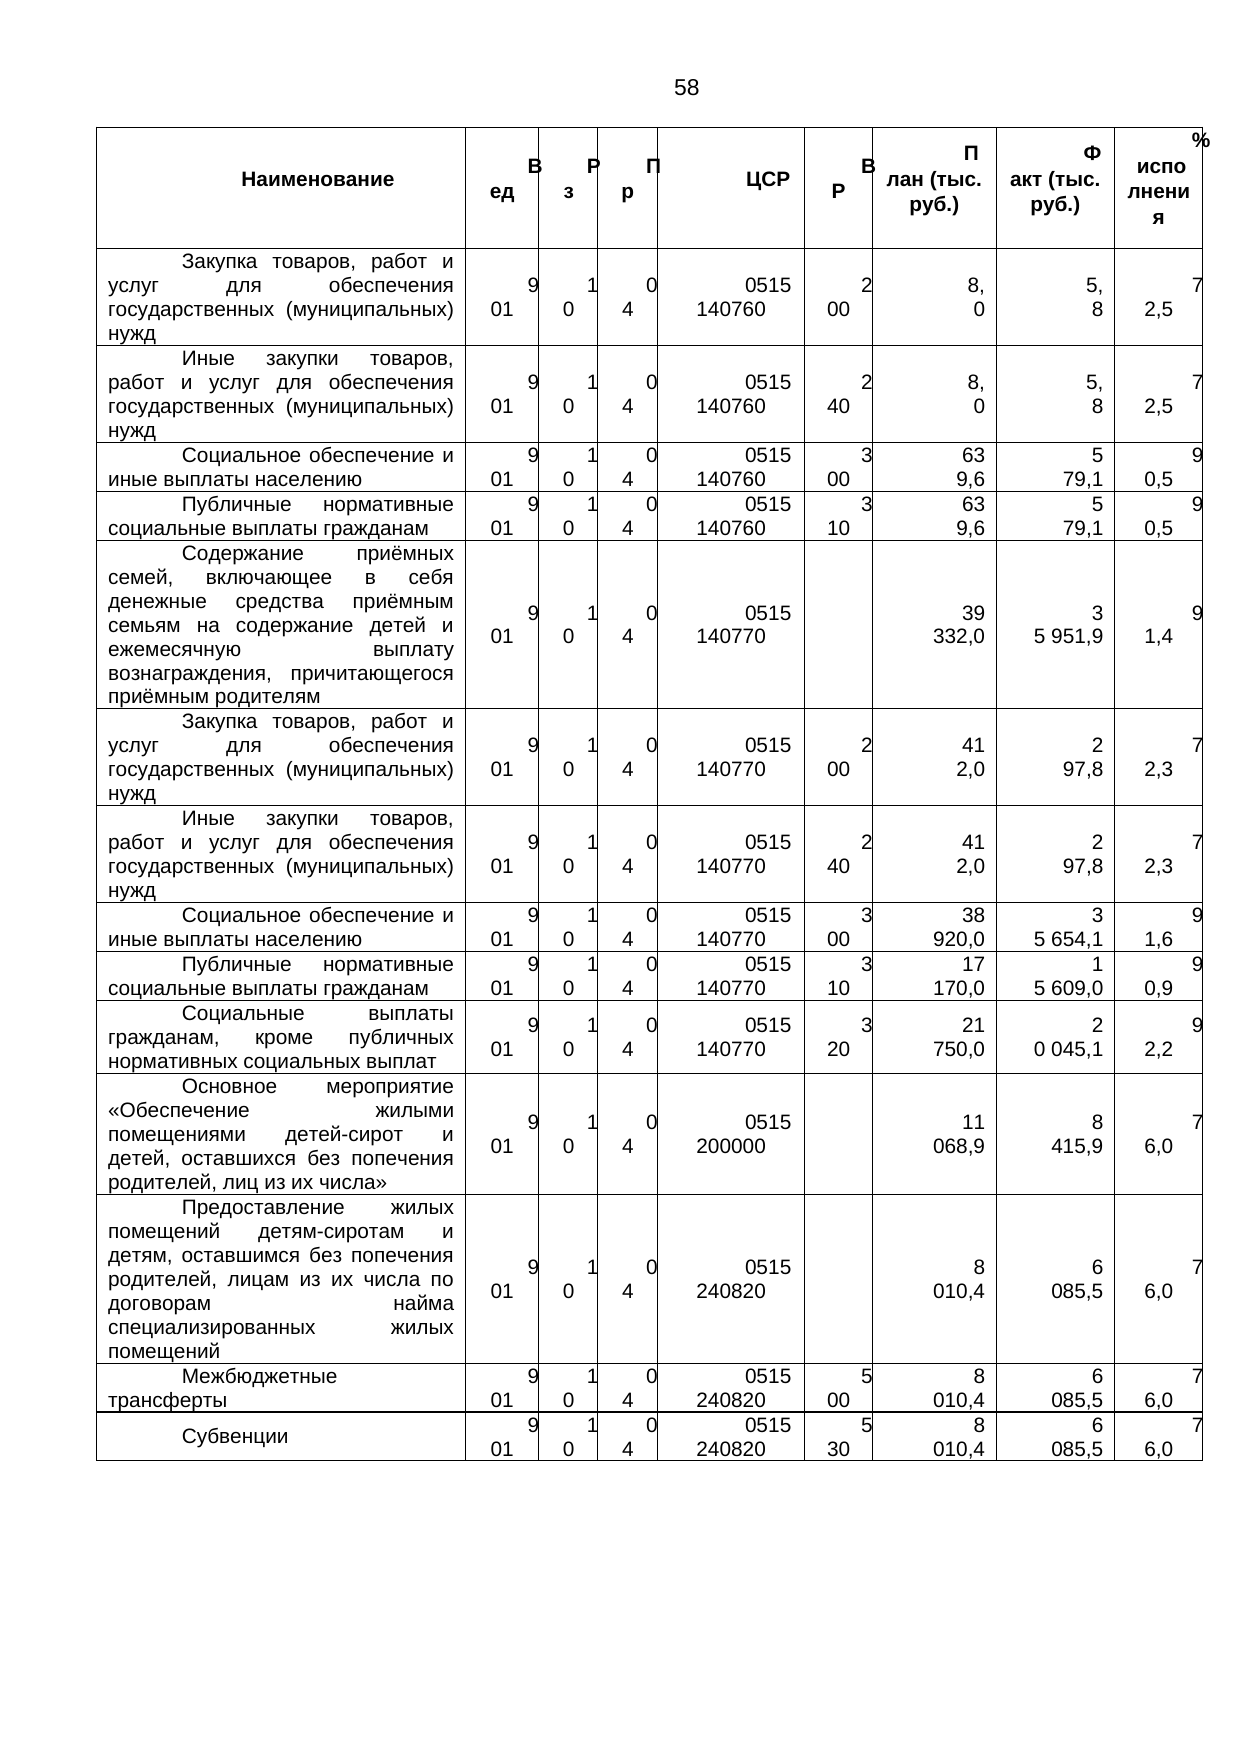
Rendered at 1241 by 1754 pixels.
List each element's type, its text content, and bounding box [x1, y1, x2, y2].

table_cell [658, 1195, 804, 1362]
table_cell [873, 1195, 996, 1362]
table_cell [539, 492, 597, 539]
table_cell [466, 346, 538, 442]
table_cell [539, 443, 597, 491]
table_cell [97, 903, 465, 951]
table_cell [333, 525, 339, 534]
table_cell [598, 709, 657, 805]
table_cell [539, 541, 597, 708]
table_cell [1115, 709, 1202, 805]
table_header Вед [466, 128, 538, 248]
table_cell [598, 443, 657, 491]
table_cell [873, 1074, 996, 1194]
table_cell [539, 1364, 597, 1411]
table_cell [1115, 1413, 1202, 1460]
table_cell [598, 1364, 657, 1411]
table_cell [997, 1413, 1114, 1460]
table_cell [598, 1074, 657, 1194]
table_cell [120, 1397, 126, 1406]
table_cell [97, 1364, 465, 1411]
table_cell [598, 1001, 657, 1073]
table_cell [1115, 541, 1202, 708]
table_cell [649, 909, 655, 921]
table_header Наименование [97, 128, 465, 248]
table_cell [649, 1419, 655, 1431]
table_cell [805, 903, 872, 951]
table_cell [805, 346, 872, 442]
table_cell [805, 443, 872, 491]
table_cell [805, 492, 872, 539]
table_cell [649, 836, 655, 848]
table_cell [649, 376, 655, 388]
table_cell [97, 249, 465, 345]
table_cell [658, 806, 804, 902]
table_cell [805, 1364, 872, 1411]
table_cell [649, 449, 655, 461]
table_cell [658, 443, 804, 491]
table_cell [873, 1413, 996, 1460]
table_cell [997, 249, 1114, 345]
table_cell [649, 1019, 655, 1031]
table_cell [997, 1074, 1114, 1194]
table_header % исполнения [1115, 128, 1202, 248]
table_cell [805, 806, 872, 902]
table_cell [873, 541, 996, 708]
table_header ЦСР [658, 128, 804, 248]
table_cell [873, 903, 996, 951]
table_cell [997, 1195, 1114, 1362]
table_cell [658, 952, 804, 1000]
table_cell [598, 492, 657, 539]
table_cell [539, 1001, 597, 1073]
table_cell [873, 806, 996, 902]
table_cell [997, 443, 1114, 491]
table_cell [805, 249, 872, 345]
table_header Рз [539, 128, 597, 248]
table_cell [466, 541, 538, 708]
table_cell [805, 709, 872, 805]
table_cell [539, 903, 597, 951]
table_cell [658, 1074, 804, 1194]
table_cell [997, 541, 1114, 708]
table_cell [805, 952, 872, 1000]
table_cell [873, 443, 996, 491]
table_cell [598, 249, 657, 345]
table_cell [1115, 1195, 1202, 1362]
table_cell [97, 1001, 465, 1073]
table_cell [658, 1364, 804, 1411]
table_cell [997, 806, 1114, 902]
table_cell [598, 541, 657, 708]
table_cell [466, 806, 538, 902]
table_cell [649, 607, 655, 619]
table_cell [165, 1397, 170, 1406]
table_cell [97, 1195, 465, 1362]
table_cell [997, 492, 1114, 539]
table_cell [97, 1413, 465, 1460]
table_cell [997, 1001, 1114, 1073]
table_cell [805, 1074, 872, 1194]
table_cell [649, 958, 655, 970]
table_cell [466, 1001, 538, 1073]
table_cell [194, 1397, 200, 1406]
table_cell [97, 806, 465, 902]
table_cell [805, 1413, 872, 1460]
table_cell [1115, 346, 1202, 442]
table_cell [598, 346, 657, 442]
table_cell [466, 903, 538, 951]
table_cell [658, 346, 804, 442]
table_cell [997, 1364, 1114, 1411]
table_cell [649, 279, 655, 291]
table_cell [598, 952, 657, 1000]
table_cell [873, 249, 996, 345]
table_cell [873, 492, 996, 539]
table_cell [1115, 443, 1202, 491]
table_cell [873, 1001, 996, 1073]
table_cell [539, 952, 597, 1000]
table_header Пр [598, 128, 657, 248]
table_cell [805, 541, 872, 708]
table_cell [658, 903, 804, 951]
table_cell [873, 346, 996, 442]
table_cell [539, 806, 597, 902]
table_header Факт (тыс. руб.) [997, 128, 1114, 248]
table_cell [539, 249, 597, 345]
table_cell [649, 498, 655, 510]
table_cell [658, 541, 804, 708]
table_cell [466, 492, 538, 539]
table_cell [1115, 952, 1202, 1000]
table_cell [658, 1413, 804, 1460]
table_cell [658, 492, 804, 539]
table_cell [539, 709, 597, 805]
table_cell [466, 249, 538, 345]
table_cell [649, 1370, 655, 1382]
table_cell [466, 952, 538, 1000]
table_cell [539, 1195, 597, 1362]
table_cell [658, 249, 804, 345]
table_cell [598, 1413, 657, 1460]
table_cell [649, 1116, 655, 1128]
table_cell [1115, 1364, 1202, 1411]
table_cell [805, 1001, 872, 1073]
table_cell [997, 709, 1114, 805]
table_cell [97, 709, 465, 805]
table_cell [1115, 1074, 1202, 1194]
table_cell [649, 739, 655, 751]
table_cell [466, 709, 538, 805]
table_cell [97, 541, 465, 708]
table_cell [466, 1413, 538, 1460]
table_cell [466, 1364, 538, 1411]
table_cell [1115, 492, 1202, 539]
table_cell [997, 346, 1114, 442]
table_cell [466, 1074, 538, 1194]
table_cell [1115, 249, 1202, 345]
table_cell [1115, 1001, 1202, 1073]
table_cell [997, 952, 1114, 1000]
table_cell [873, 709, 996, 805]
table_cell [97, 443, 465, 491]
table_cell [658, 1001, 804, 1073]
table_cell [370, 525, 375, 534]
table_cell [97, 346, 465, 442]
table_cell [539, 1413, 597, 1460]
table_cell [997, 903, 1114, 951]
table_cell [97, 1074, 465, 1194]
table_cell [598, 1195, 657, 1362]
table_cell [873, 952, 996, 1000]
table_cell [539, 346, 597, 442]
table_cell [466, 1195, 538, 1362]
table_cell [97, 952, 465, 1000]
table_header ВР [805, 128, 872, 248]
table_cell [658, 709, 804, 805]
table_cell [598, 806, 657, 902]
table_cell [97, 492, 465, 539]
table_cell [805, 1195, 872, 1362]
table_header План (тыс. руб.) [873, 128, 996, 248]
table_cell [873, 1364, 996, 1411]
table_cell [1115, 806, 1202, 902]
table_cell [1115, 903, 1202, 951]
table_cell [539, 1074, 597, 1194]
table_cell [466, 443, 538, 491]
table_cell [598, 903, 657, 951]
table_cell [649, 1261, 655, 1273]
